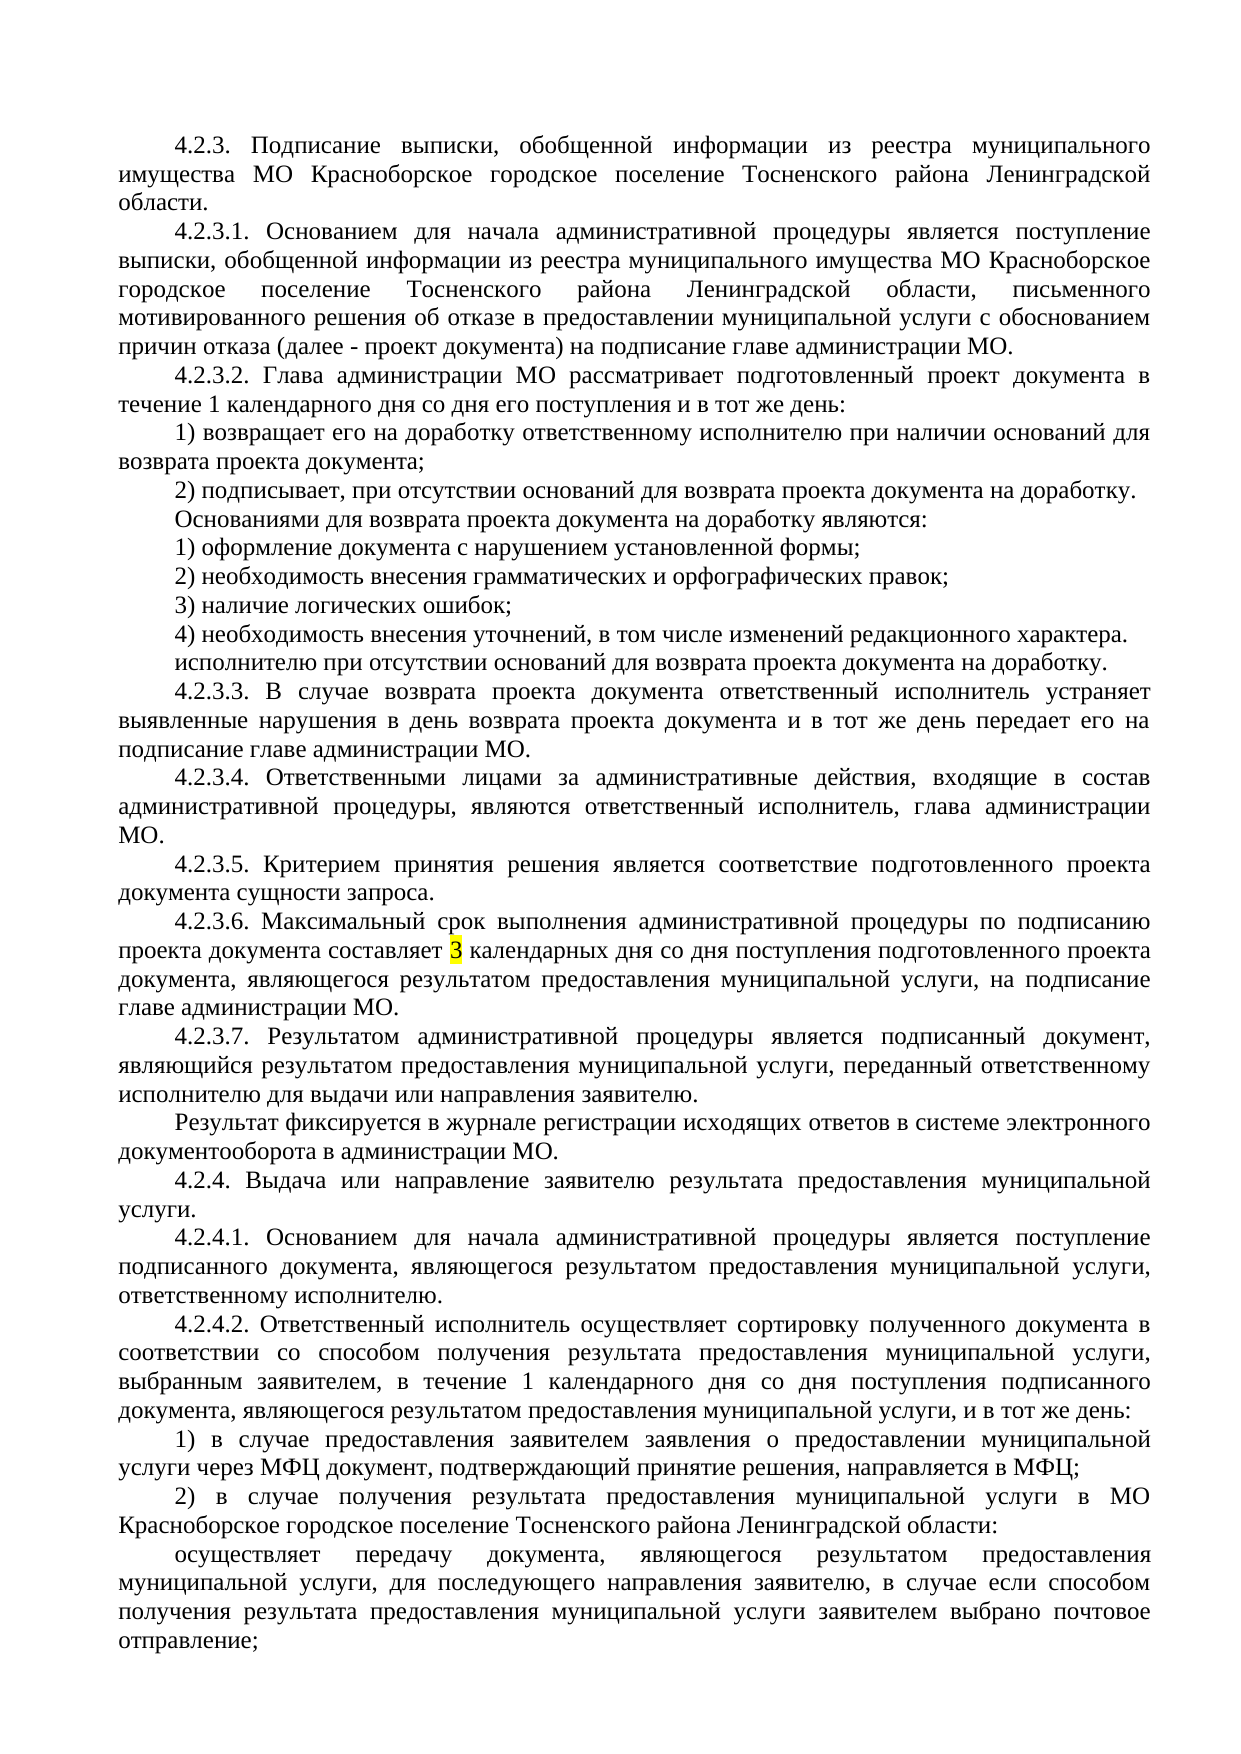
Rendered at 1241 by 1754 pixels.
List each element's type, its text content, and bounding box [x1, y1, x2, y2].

text 4.2.3.4. Ответственными лицами за административные действия, входящие в состав административной процедуры, являются ответственный исполнитель, глава администрации МО. [118, 762, 1152, 849]
text 4.2.4.2. Ответственный исполнитель осуществляет сортировку полученного документа в соответствии со способом получения результата предоставления муниципальной услуги, выбранным заявителем, в течение 1 календарного дня со дня поступления подписанного документа, являющегося результатом предоставления муниципальной услуги, и в тот же день: [118, 1309, 1152, 1424]
text 4) необходимость внесения уточнений, в том числе изменений редакционного характера. [118, 619, 1152, 647]
text 4.2.3.6. Максимальный срок выполнения административной процедуры по подписанию проекта документа составляет 3 календарных дня со дня поступления подготовленного проекта документа, являющегося результатом предоставления муниципальной услуги, на подписание главе администрации МО. [118, 906, 1152, 1021]
text 4.2.3.2. Глава администрации МО рассматривает подготовленный проект документа в течение 1 календарного дня со дня его поступления и в тот же день: [118, 360, 1152, 417]
text Основаниями для возврата проекта документа на доработку являются: [118, 504, 1152, 532]
text 4.2.3. Подписание выписки, обобщенной информации из реестра муниципального имущества МО Красноборское городское поселение Тосненского района Ленинградской области. [118, 130, 1152, 216]
text 2) необходимость внесения грамматических и орфографических правок; [118, 561, 1152, 590]
text осуществляет передачу документа, являющегося результатом предоставления муниципальной услуги, для последующего направления заявителю, в случае если способом получения результата предоставления муниципальной услуги заявителем выбрано почтовое отправление; [118, 1539, 1152, 1654]
text 4.2.4.1. Основанием для начала административной процедуры является поступление подписанного документа, являющегося результатом предоставления муниципальной услуги, ответственному исполнителю. [118, 1222, 1152, 1309]
text 2) в случае получения результата предоставления муниципальной услуги в МО Красноборское городское поселение Тосненского района Ленинградской области: [118, 1481, 1152, 1539]
text 3) наличие логических ошибок; [118, 590, 1152, 619]
text 4.2.4. Выдача или направление заявителю результата предоставления муниципальной услуги. [118, 1165, 1152, 1222]
text 4.2.3.7. Результатом административной процедуры является подписанный документ, являющийся результатом предоставления муниципальной услуги, переданный ответственному исполнителю для выдачи или направления заявителю. [118, 1021, 1152, 1107]
text 4.2.3.1. Основанием для начала административной процедуры является поступление выписки, обобщенной информации из реестра муниципального имущества МО Красноборское городское поселение Тосненского района Ленинградской области, письменного мотивированного решения об отказе в предоставлении муниципальной услуги с обоснованием причин отказа (далее - проект документа) на подписание главе администрации МО. [118, 216, 1152, 360]
text 1) возвращает его на доработку ответственному исполнителю при наличии оснований для возврата проекта документа; [118, 417, 1152, 475]
text 1) оформление документа с нарушением установленной формы; [118, 532, 1152, 561]
text 4.2.3.3. В случае возврата проекта документа ответственный исполнитель устраняет выявленные нарушения в день возврата проекта документа и в тот же день передает его на подписание главе администрации МО. [118, 676, 1152, 762]
text 1) в случае предоставления заявителем заявления о предоставлении муниципальной услуги через МФЦ документ, подтверждающий принятие решения, направляется в МФЦ; [118, 1424, 1152, 1481]
text исполнителю при отсутствии оснований для возврата проекта документа на доработку. [118, 647, 1152, 676]
text Результат фиксируется в журнале регистрации исходящих ответов в системе электронного документооборота в администрации МО. [118, 1107, 1152, 1165]
text 4.2.3.5. Критерием принятия решения является соответствие подготовленного проекта документа сущности запроса. [118, 849, 1152, 906]
text 2) подписывает, при отсутствии оснований для возврата проекта документа на доработку. [118, 475, 1152, 504]
